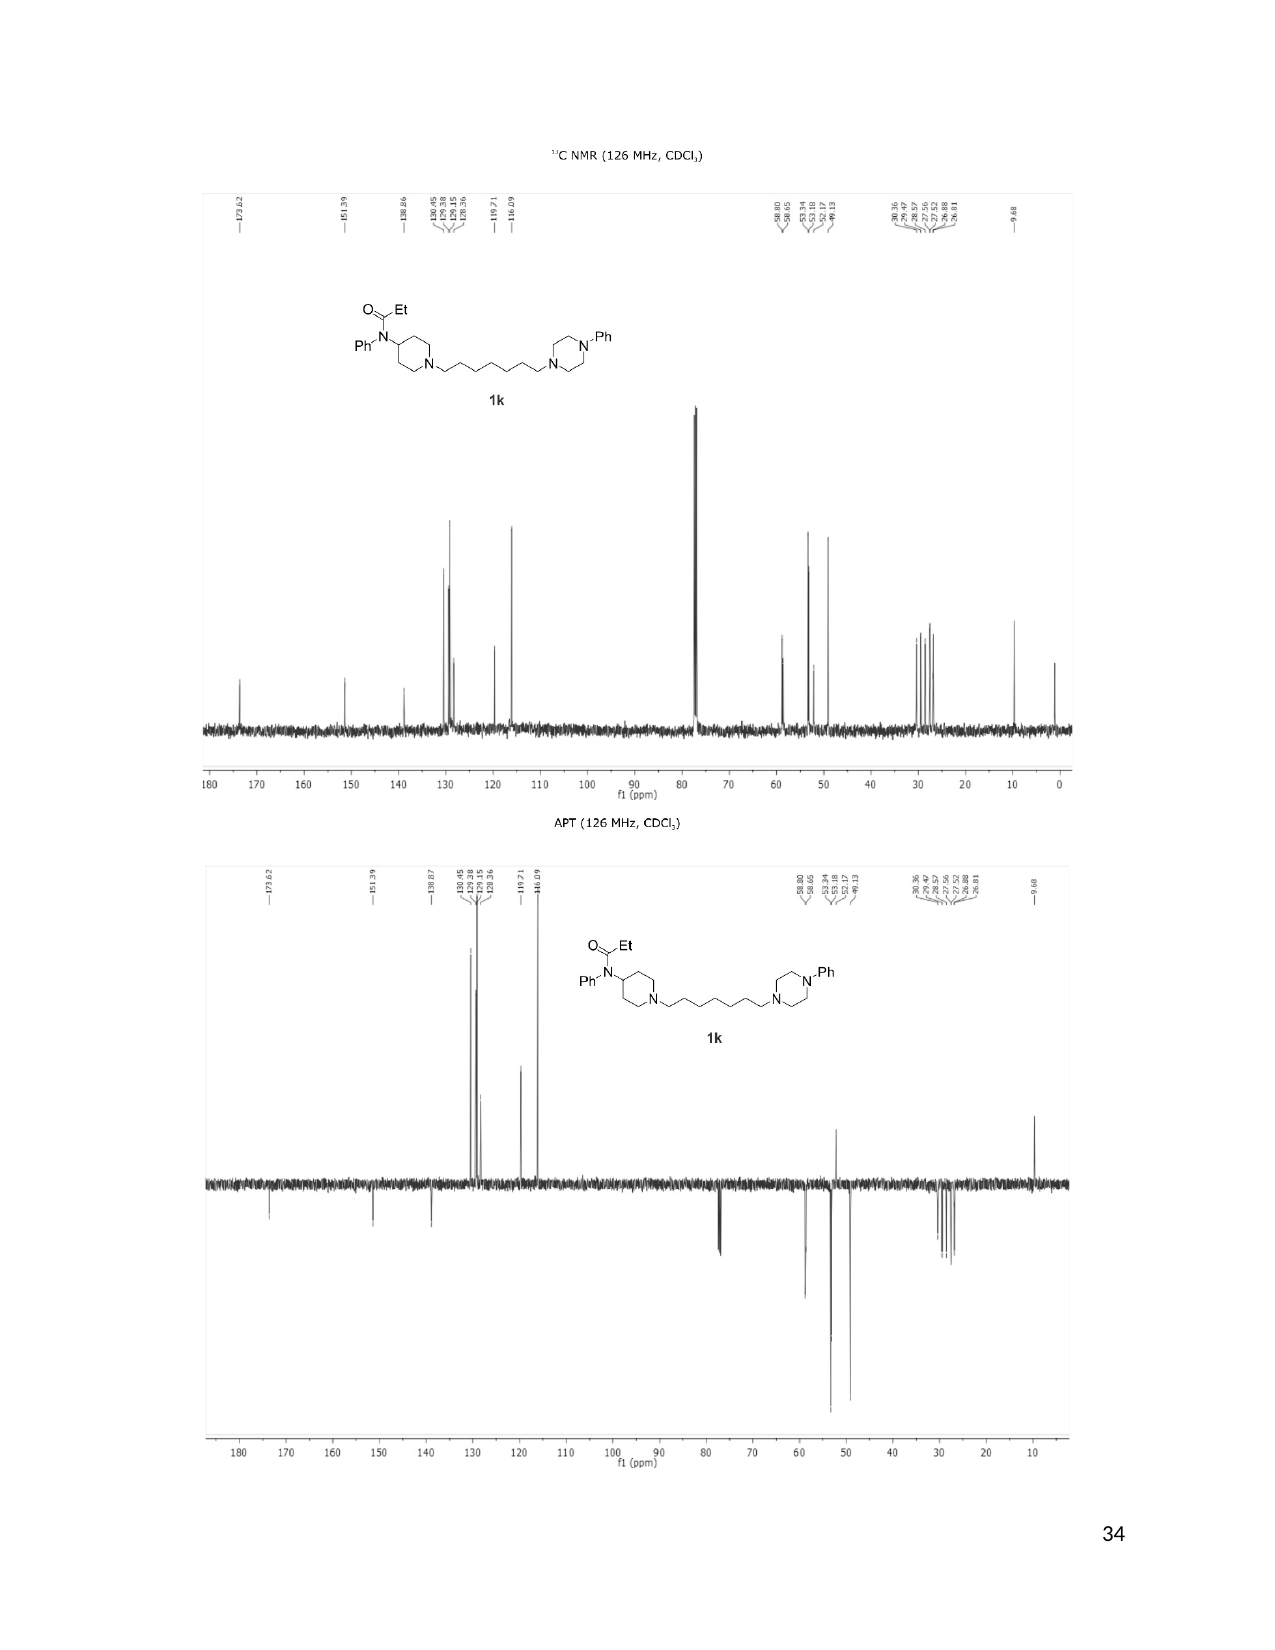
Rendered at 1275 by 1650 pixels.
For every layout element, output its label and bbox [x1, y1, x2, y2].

picture [202, 150, 1073, 800]
picture [205, 818, 1070, 1468]
